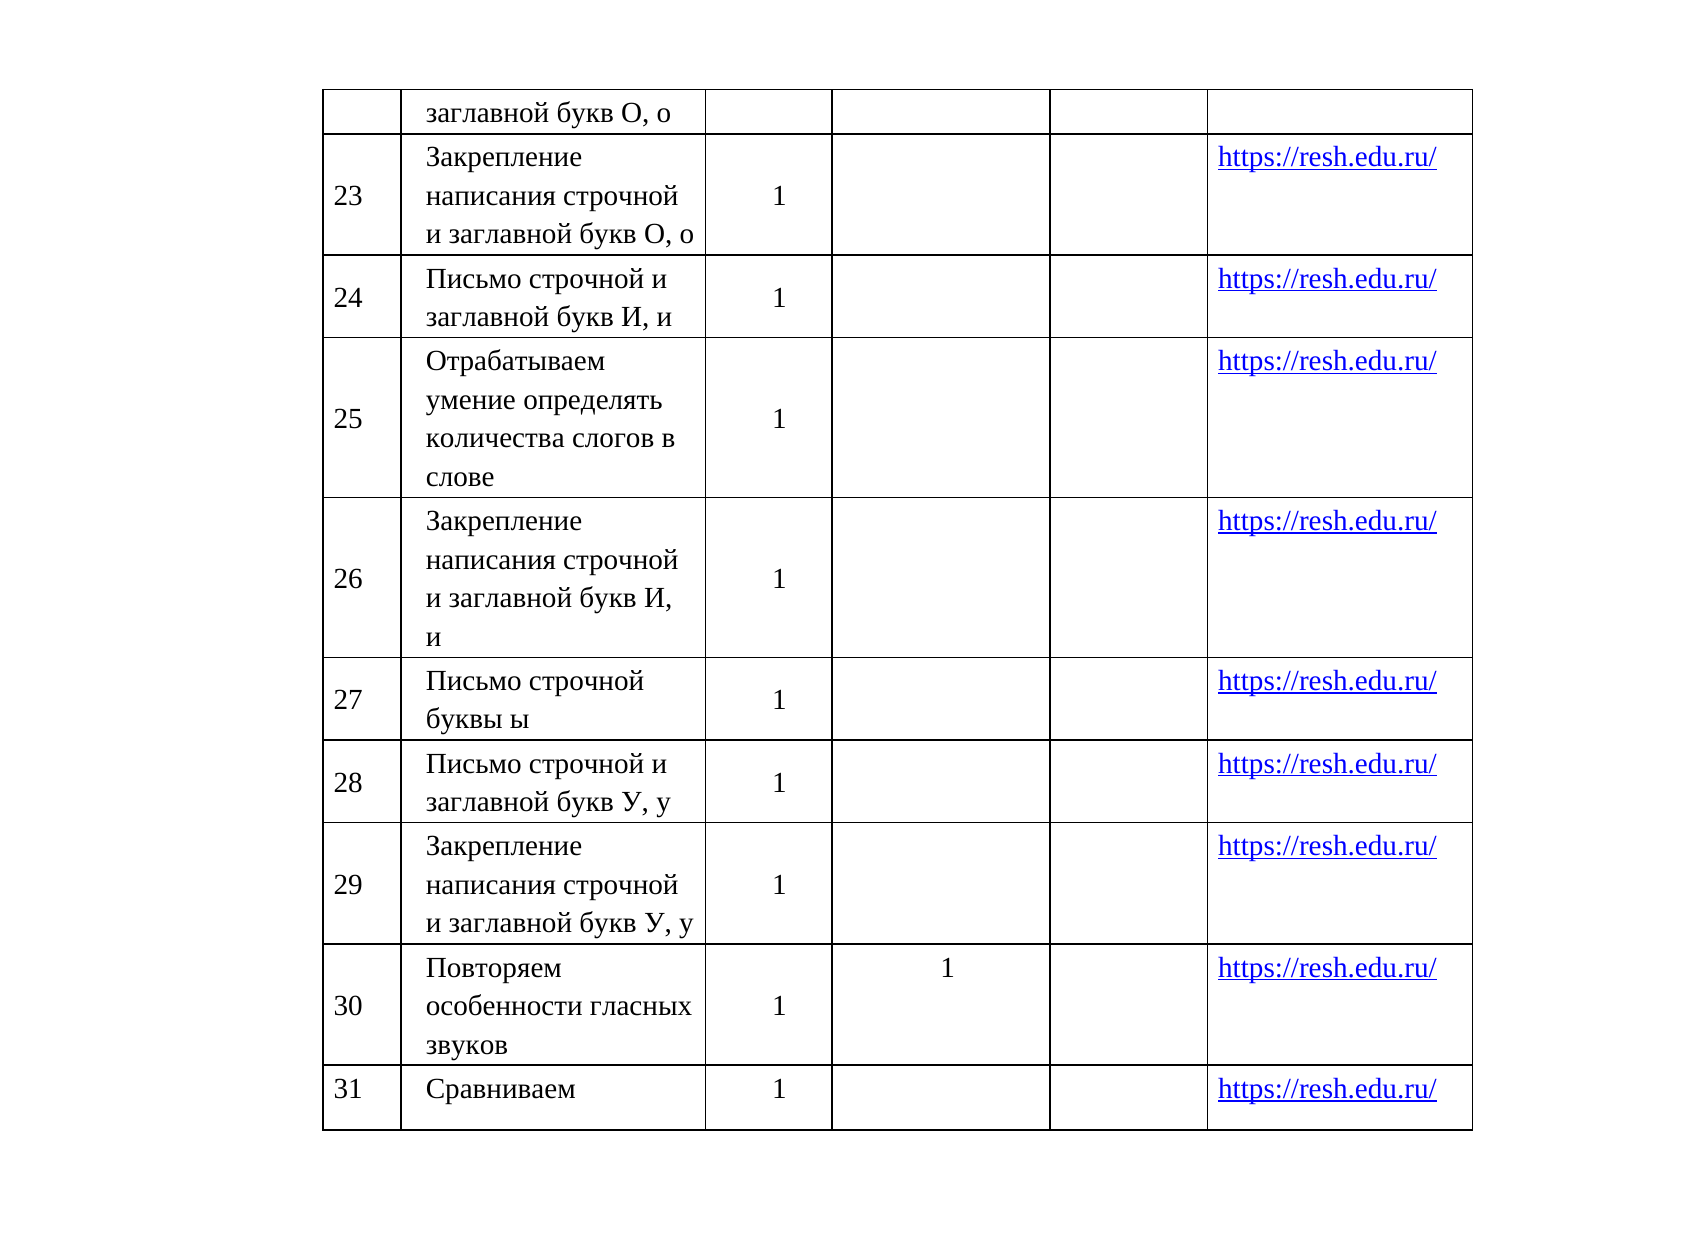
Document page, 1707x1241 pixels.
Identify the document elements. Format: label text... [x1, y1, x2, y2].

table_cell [1208, 1066, 1472, 1129]
table_cell 27 [324, 658, 400, 739]
table_cell [1051, 823, 1207, 943]
table_cell 1 [706, 338, 831, 497]
table_cell [833, 741, 1049, 822]
table_cell 25 [324, 338, 400, 497]
table_cell Письмо строчной буквы ы [402, 658, 705, 739]
table_cell [1051, 256, 1207, 337]
table_cell 30 [324, 945, 400, 1064]
table_cell https://resh.edu.ru/ [1208, 741, 1472, 822]
table_cell [1051, 658, 1207, 739]
table_cell 23 [324, 135, 400, 254]
table_cell Закрепление написания строчной и заглавной букв И, и [402, 498, 705, 656]
table_cell 1 [706, 90, 831, 133]
table_cell Закрепление написания строчной и заглавной букв У, у [402, 823, 705, 943]
table_cell [1051, 135, 1207, 254]
table_cell 28 [324, 741, 400, 822]
table_cell 1 [706, 945, 831, 1064]
table_cell 24 [324, 256, 400, 337]
table_cell [1051, 1066, 1207, 1129]
table_cell [833, 498, 1049, 656]
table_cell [402, 1066, 705, 1129]
table_cell 1 [706, 823, 831, 943]
table_cell 1 [706, 498, 831, 656]
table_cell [402, 90, 705, 133]
table_cell https://resh.edu.ru/ [1208, 823, 1472, 943]
table_cell [833, 256, 1049, 337]
table_cell [1051, 90, 1207, 133]
table_cell Письмо строчной и заглавной букв У, у [402, 741, 705, 822]
table_cell Письмо строчной и заглавной букв И, и [402, 256, 705, 337]
table_cell [833, 90, 1049, 133]
table_cell 1 [706, 256, 831, 337]
table_cell 29 [324, 823, 400, 943]
table_cell 1 [706, 135, 831, 254]
table_cell 1 [706, 658, 831, 739]
table_cell [1051, 945, 1207, 1064]
table_cell https://resh.edu.ru/ [1208, 498, 1472, 656]
table_cell 22 [324, 90, 400, 133]
table_cell 31 [324, 1066, 400, 1129]
table_cell Повторяем особенности гласных звуков [402, 945, 705, 1064]
table_cell 26 [324, 498, 400, 656]
table_cell https://resh.edu.ru/ [1208, 135, 1472, 254]
table_cell https://resh.edu.ru/ [1208, 945, 1472, 1064]
table_cell [1051, 741, 1207, 822]
table_cell [833, 1066, 1049, 1129]
table_cell https://resh.edu.ru/ [1208, 256, 1472, 337]
table_cell 1 [706, 741, 831, 822]
table_cell [833, 135, 1049, 254]
table_cell Отрабатываем умение определять количества слогов в слове [402, 338, 705, 497]
table_cell [833, 658, 1049, 739]
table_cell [1208, 90, 1472, 133]
table_cell https://resh.edu.ru/ [1208, 658, 1472, 739]
table_cell [1051, 338, 1207, 497]
table_cell https://resh.edu.ru/ [1208, 338, 1472, 497]
table_cell 1 [706, 1066, 831, 1129]
table_cell 1 [833, 945, 1049, 1064]
table_cell Закрепление написания строчной и заглавной букв О, о [402, 135, 705, 254]
table_cell [833, 823, 1049, 943]
table_cell [833, 338, 1049, 497]
table_cell [1051, 498, 1207, 656]
